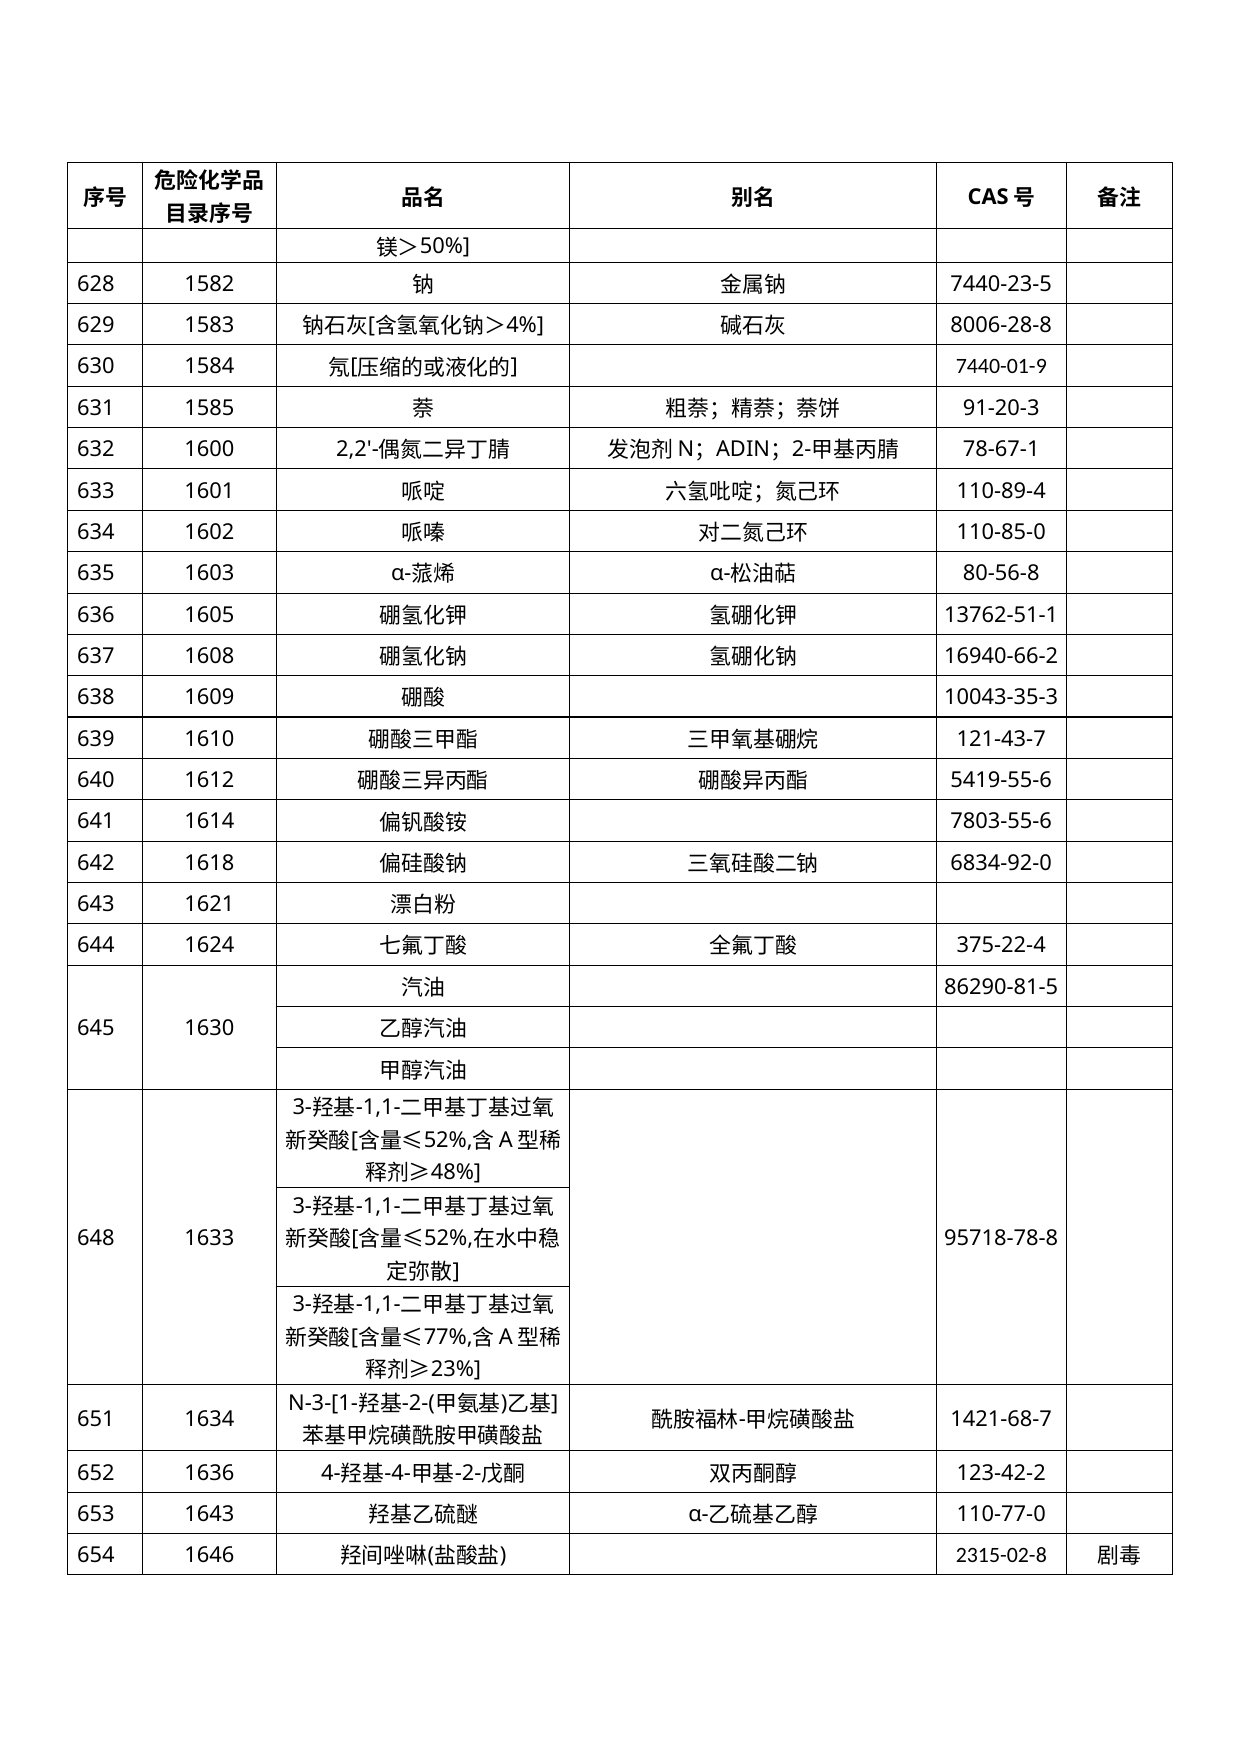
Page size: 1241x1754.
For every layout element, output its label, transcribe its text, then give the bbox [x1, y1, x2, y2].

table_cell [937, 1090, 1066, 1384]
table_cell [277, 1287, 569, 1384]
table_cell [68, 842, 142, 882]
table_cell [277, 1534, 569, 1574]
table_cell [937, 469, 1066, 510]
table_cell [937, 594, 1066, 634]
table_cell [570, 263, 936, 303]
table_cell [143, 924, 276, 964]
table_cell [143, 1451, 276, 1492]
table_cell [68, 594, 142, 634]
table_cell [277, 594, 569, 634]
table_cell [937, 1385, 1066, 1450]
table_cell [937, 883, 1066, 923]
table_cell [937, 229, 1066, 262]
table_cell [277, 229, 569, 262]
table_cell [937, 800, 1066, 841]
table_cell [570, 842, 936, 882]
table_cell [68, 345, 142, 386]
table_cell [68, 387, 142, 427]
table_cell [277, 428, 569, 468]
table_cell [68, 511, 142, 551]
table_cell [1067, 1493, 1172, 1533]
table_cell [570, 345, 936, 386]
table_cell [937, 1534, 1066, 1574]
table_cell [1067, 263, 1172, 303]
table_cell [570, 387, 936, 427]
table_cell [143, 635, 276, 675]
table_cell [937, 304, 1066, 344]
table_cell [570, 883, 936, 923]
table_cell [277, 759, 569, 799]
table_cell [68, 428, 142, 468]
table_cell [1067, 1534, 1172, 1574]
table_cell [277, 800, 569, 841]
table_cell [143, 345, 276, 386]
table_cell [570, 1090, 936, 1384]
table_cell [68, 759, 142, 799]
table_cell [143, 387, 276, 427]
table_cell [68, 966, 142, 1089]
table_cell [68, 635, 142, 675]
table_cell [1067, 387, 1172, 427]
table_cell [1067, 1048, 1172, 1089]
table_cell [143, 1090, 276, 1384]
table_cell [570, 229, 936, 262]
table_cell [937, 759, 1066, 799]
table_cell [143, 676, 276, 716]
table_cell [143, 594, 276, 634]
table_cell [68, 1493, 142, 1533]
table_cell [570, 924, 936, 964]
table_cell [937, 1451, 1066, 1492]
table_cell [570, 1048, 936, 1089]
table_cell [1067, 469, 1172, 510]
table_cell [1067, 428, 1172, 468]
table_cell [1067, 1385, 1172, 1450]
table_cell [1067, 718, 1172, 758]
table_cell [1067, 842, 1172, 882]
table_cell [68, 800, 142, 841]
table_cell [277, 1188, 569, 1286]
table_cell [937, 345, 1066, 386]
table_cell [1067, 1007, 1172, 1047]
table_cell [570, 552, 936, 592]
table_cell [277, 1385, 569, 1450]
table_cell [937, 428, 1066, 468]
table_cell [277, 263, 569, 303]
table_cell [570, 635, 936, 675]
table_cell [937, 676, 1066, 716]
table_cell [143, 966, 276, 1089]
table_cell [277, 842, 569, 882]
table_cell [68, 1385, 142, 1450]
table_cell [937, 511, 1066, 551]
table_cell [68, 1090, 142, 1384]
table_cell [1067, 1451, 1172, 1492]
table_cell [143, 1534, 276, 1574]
table_header CAS号 [937, 163, 1066, 228]
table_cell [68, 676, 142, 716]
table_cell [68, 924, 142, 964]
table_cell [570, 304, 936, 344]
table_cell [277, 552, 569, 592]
table_header 危险化学品目录序号 [143, 163, 276, 228]
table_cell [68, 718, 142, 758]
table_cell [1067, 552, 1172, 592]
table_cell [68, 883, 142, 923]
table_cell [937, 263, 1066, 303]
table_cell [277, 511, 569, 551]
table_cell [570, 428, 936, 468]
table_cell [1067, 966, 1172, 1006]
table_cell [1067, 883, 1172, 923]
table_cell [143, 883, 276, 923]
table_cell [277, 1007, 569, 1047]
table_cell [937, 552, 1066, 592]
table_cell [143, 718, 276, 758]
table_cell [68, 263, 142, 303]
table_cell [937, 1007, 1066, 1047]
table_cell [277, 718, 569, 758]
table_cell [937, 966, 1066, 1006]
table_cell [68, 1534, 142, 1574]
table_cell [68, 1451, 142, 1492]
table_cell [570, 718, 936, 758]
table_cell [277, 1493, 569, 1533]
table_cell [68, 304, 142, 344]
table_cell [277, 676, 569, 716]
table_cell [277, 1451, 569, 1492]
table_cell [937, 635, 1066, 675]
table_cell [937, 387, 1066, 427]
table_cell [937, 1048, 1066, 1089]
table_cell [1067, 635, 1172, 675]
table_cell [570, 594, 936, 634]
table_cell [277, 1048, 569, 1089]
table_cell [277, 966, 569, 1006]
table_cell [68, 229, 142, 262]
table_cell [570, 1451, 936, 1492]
table_header 品名 [277, 163, 569, 228]
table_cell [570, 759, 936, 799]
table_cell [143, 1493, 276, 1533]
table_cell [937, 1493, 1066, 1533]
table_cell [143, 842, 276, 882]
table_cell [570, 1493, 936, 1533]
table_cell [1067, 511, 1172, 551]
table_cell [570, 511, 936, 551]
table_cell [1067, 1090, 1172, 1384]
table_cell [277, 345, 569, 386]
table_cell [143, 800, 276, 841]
table_header 备注 [1067, 163, 1172, 228]
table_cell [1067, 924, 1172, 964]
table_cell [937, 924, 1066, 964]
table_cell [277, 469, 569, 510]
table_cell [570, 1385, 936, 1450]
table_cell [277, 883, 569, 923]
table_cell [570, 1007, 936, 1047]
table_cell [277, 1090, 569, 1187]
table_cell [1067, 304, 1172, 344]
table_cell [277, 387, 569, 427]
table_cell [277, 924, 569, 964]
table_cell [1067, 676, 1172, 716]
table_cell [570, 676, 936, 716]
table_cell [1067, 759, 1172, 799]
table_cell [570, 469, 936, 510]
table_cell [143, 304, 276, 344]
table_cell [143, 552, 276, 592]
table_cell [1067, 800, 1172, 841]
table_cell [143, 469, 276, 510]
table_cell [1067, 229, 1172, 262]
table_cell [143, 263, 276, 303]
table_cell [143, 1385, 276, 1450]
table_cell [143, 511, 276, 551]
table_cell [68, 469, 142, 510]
table_header 别名 [570, 163, 936, 228]
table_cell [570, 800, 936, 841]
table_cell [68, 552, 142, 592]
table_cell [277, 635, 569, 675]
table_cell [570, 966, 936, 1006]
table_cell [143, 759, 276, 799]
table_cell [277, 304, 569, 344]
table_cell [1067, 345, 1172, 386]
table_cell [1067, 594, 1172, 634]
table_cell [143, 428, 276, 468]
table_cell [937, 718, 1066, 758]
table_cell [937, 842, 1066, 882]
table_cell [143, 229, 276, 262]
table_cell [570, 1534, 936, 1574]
table_header 序号 [68, 163, 142, 228]
